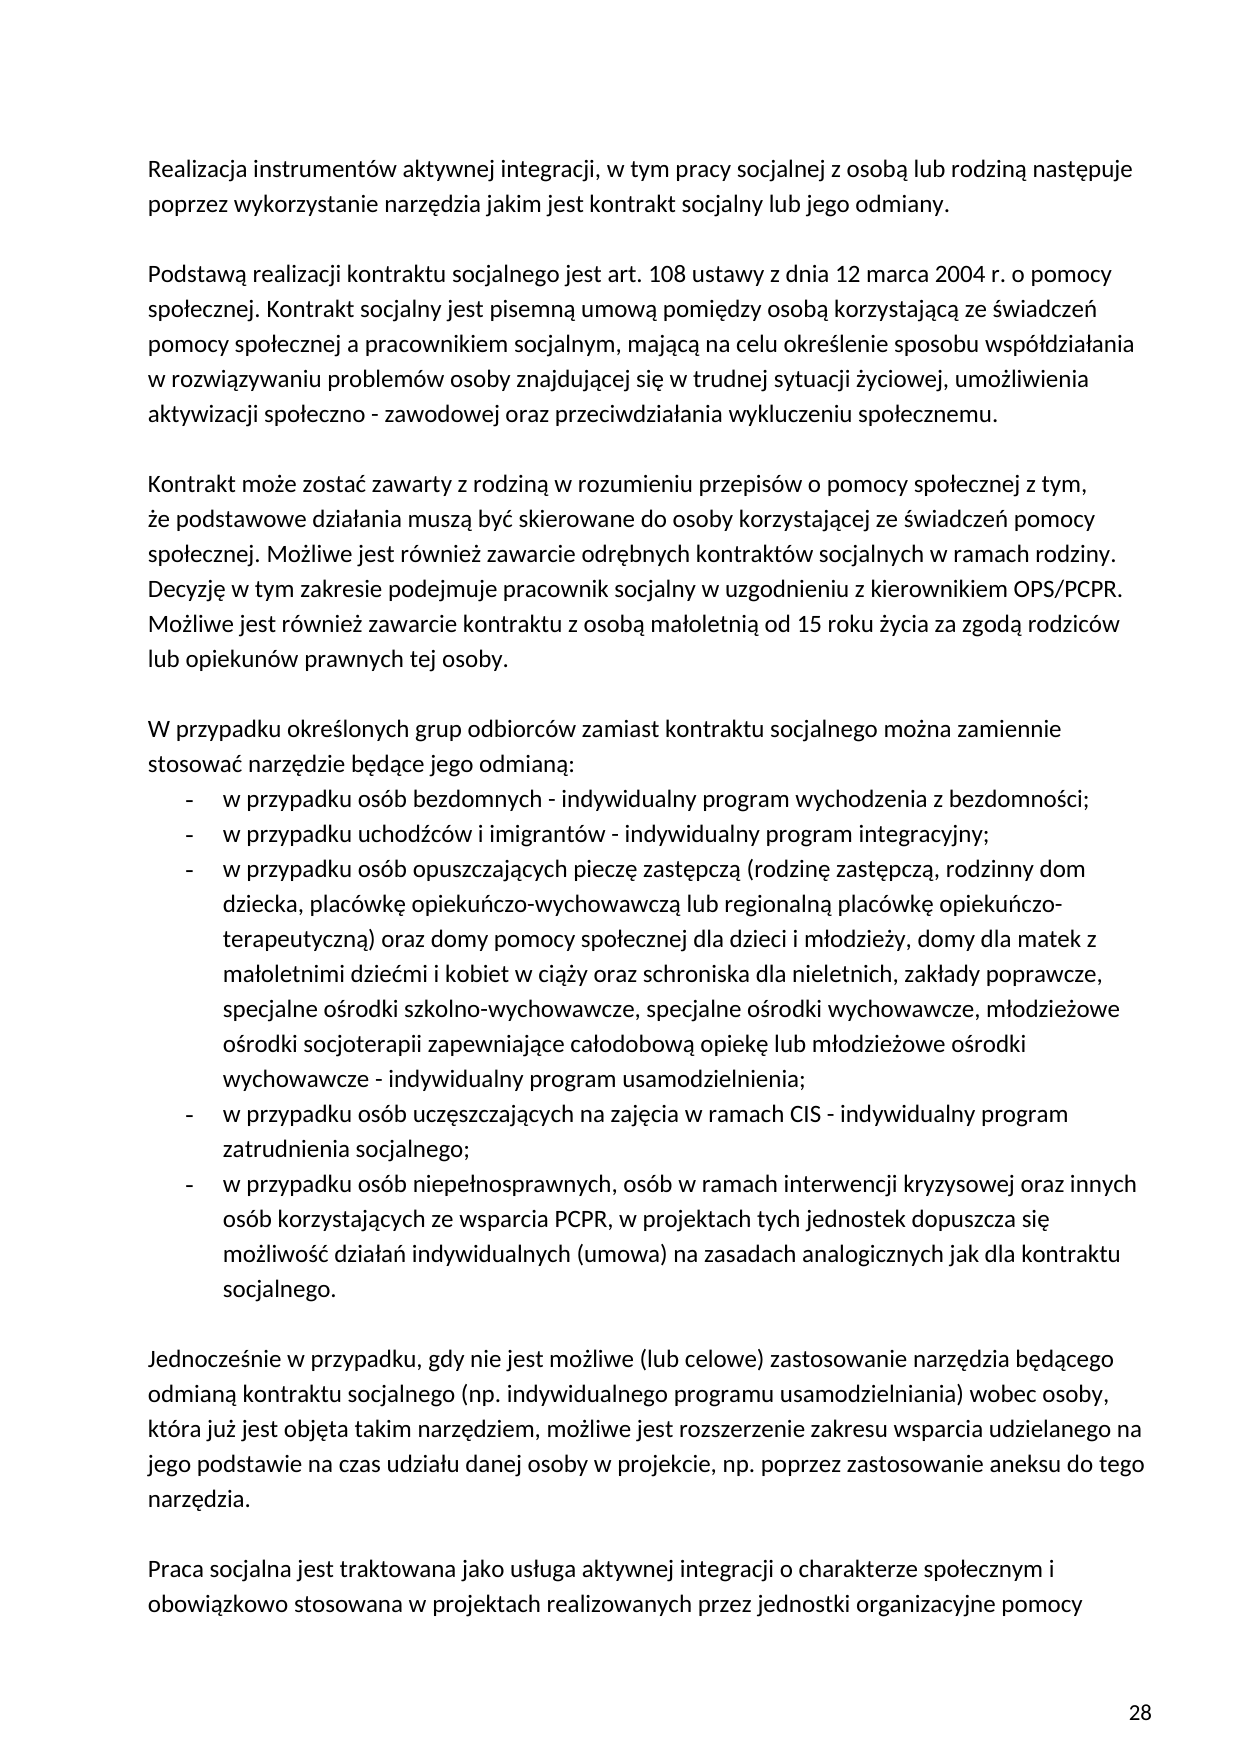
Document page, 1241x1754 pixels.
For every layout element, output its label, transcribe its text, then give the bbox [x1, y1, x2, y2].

list w przypadku osób niepełnosprawnych, osób w ramach interwencji kryzysowej oraz innych osób korzystających ze wsparcia PCPR, w projektach tych jednostek dopuszcza się możliwość działań indywidualnych (umowa) na zasadach analogicznych jak dla kontraktu socjalnego. [185, 1168, 1152, 1304]
text Podstawą realizacji kontraktu socjalnego jest art. 108 ustawy z dnia 12 marca 2004 r. o pomocy społecznej. Kontrakt socjalny jest pisemną umową pomiędzy osobą korzystającą ze świadczeń pomocy społecznej a pracownikiem socjalnym, mającą na celu określenie sposobu współdziałania w rozwiązywaniu problemów osoby znajdującej się w trudnej sytuacji życiowej, umożliwienia aktywizacji społeczno - zawodowej oraz przeciwdziałania wykluczeniu społecznemu. [148, 258, 1152, 429]
text Jednocześnie w przypadku, gdy nie jest możliwe (lub celowe) zastosowanie narzędzia będącego odmianą kontraktu socjalnego (np. indywidualnego programu usamodzielniania) wobec osoby, która już jest objęta takim narzędziem, możliwe jest rozszerzenie zakresu wsparcia udzielanego na jego podstawie na czas udziału danej osoby w projekcie, np. poprzez zastosowanie aneksu do tego narzędzia. [148, 1343, 1152, 1514]
list w przypadku uchodźców i imigrantów - indywidualny program integracyjny; [185, 818, 1152, 849]
text Realizacja instrumentów aktywnej integracji, w tym pracy socjalnej z osobą lub rodziną następuje poprzez wykorzystanie narzędzia jakim jest kontrakt socjalny lub jego odmiany. [148, 153, 1152, 219]
list w przypadku osób uczęszczających na zajęcia w ramach CIS - indywidualny program zatrudnienia socjalnego; [185, 1098, 1152, 1164]
text Kontrakt może zostać zawarty z rodziną w rozumieniu przepisów o pomocy społecznej z tym, że podstawowe działania muszą być skierowane do osoby korzystającej ze świadczeń pomocy społecznej. Możliwe jest również zawarcie odrębnych kontraktów socjalnych w ramach rodziny. Decyzję w tym zakresie podejmuje pracownik socjalny w uzgodnieniu z kierownikiem OPS/PCPR. Możliwe jest również zawarcie kontraktu z osobą małoletnią od 15 roku życia za zgodą rodziców lub opiekunów prawnych tej osoby. [148, 468, 1152, 674]
text W przypadku określonych grup odbiorców zamiast kontraktu socjalnego można zamiennie stosować narzędzie będące jego odmianą: [148, 713, 1152, 779]
list w przypadku osób opuszczających pieczę zastępczą (rodzinę zastępczą, rodzinny dom dziecka, placówkę opiekuńczo-wychowawczą lub regionalną placówkę opiekuńczo-terapeutyczną) oraz domy pomocy społecznej dla dzieci i młodzieży, domy dla matek z małoletnimi dziećmi i kobiet w ciąży oraz schroniska dla nieletnich, zakłady poprawcze, specjalne ośrodki szkolno-wychowawcze, specjalne ośrodki wychowawcze, młodzieżowe ośrodki socjoterapii zapewniające całodobową opiekę lub młodzieżowe ośrodki wychowawcze - indywidualny program usamodzielnienia; [185, 853, 1152, 1094]
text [148, 1553, 1152, 1619]
list w przypadku osób bezdomnych - indywidualny program wychodzenia z bezdomności; [185, 783, 1152, 814]
